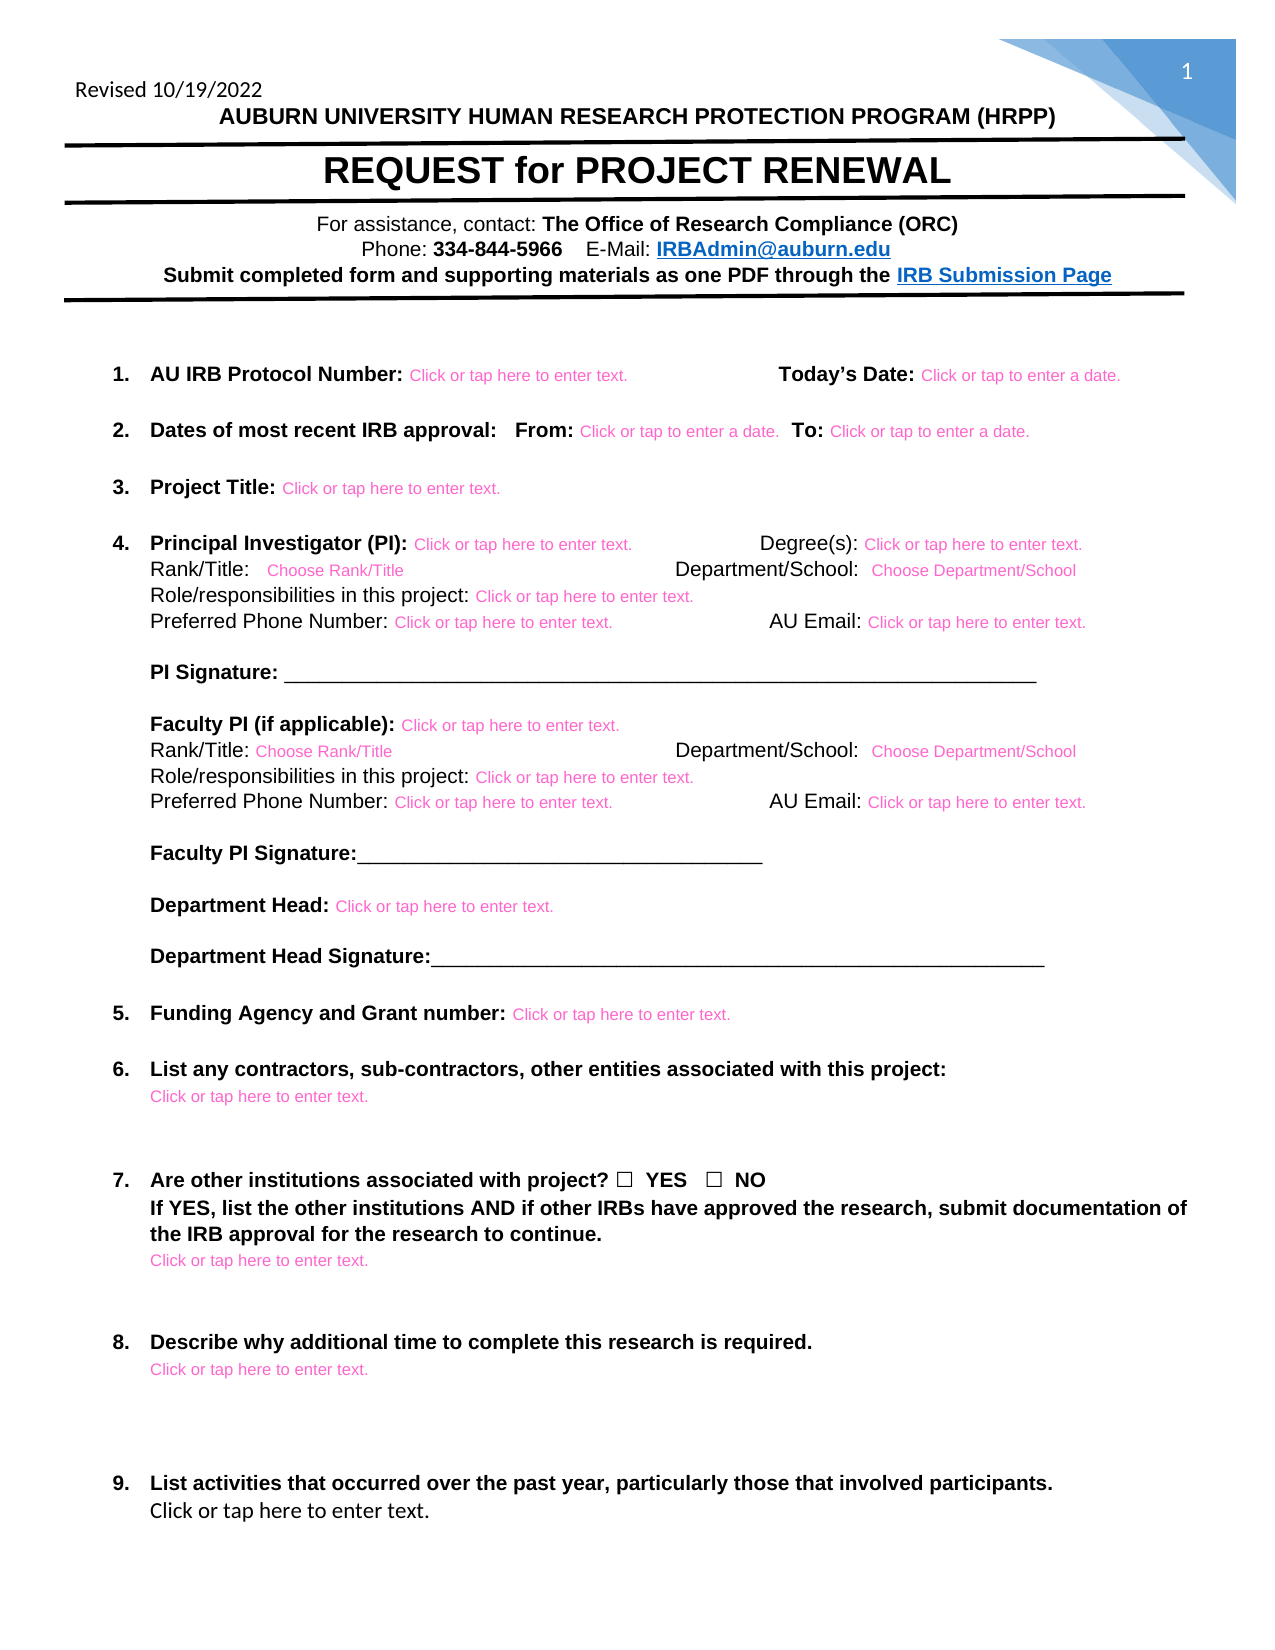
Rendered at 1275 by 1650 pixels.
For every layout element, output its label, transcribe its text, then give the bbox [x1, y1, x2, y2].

list Describe why additional time to complete this research is required. [112, 1329, 1200, 1409]
list AU IRB Protocol Number: Today’s Date: [112, 362, 1200, 416]
list Project Title: [112, 474, 1200, 529]
list Are other institutions associated with project? YES NO [112, 1165, 1200, 1193]
list Funding Agency and Grant number: [112, 1001, 1200, 1055]
text REQUEST for PROJECT RENEWAL [75, 148, 1200, 191]
list List activities that occurred over the past year, particularly those that involved participants. [112, 1471, 1200, 1495]
list If YES, list the other institutions AND if other IRBs have approved the research, submit documentation of the IRB approval for the research to continue. [150, 1196, 1200, 1327]
text For assistance, contact: The Office of Research Compliance (ORC) Phone: 334-844-5966 E-Mail: IRBAdmin@auburn.edu Submit completed form and supporting materials as one PDF through the IRB Submission Page [75, 211, 1200, 343]
list Dates of most recent IRB approval: From: To: [112, 418, 1200, 472]
list Principal Investigator (PI): Degree(s): Rank/Title: Department/School: Role/responsibilities in this project: Preferred Phone Number: AU Email: PI Signature: _________________________________________________________________ Faculty PI (if applicable): Rank/Title: Department/School: Role/responsibilities in this project: Preferred Phone Number: AU Email: Faculty PI Signature:___________________________________ Department Head: Department Head Signature:_____________________________________________________ [112, 531, 1200, 998]
list List any contractors, sub-contractors, other entities associated with this project: [112, 1057, 1200, 1163]
text AUBURN UNIVERSITY HUMAN RESEARCH PROTECTION PROGRAM (HRPP) [75, 103, 1200, 129]
picture [997, 39, 1236, 205]
